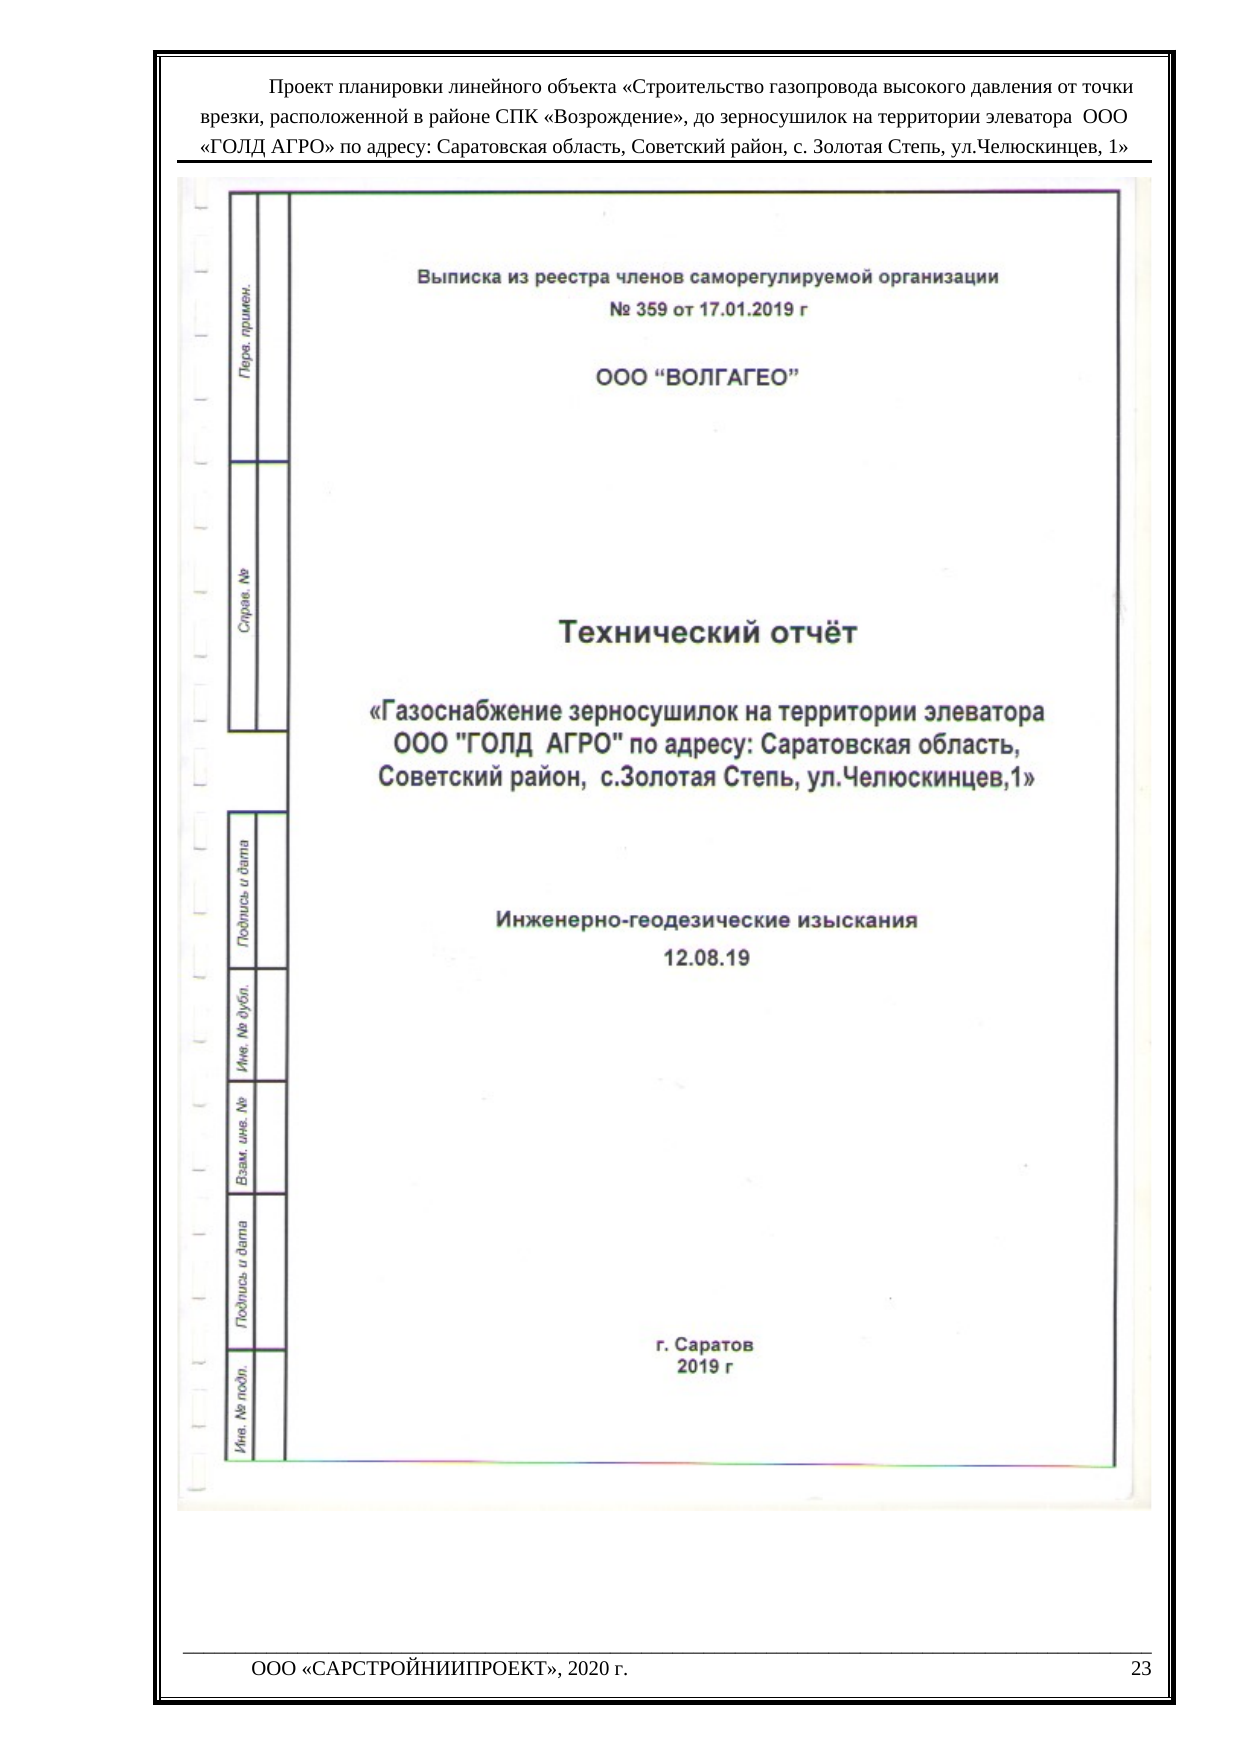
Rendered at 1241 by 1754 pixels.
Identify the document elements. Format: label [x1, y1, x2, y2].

picture [177, 177, 1152, 1511]
